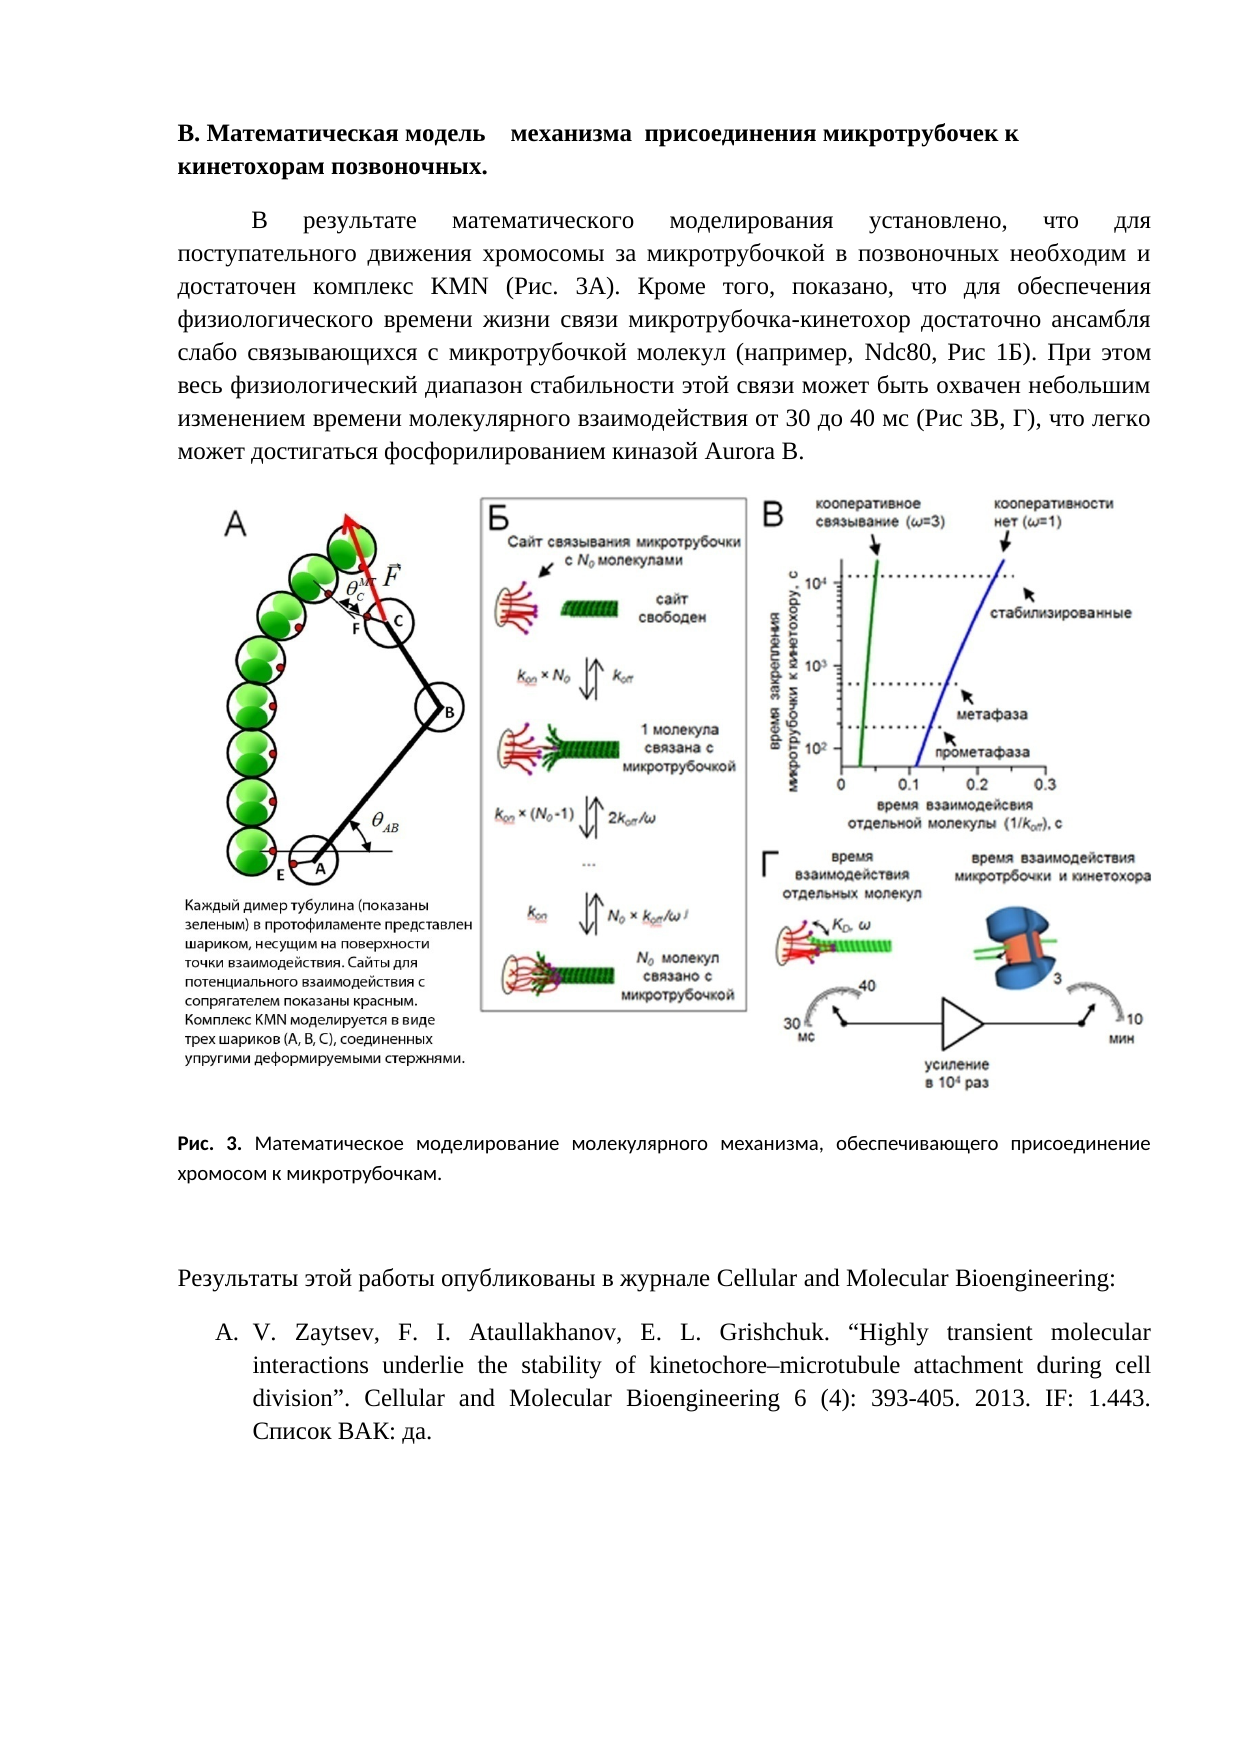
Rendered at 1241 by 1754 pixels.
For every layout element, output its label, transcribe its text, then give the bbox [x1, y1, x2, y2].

text В. Математическая модель механизма присоединения микротрубочек к кинетохорам позвоночных. [177, 118, 1152, 180]
text Результаты этой работы опубликованы в журнале Cellular and Molecular Bioengineering: [177, 1263, 1152, 1292]
text Рис. 3. Математическое моделирование молекулярного механизма, обеспечивающего присоединение хромосом к микротрубочкам. [177, 1131, 1152, 1185]
list V. Zaytsev, F. I. Ataullakhanov, E. L. Grishchuk. “Highly transient molecular interactions underlie the stability of kinetochore–microtubule attachment during cell division”. Cellular and Molecular Bioengineering 6 (4): 393-405. 2013. IF: 1.443. Список ВАК: да. [215, 1317, 1152, 1444]
picture [177, 490, 1152, 1096]
text В результате математического моделирования установлено, что для поступательного движения хромосомы за микротрубочкой в позвоночных необходим и достаточен комплекс KMN (Рис. 3А). Кроме того, показано, что для обеспечения физиологического времени жизни связи микротрубочка-кинетохор достаточно ансамбля слабо связывающихся с микротрубочкой молекул (например, Ndc80, Рис 1Б). При этом весь физиологический диапазон стабильности этой связи может быть охвачен небольшим изменением времени молекулярного взаимодействия от 30 до 40 мс (Рис 3В, Г), что легко может достигаться фосфорилированием киназой Aurora B. [177, 205, 1152, 465]
